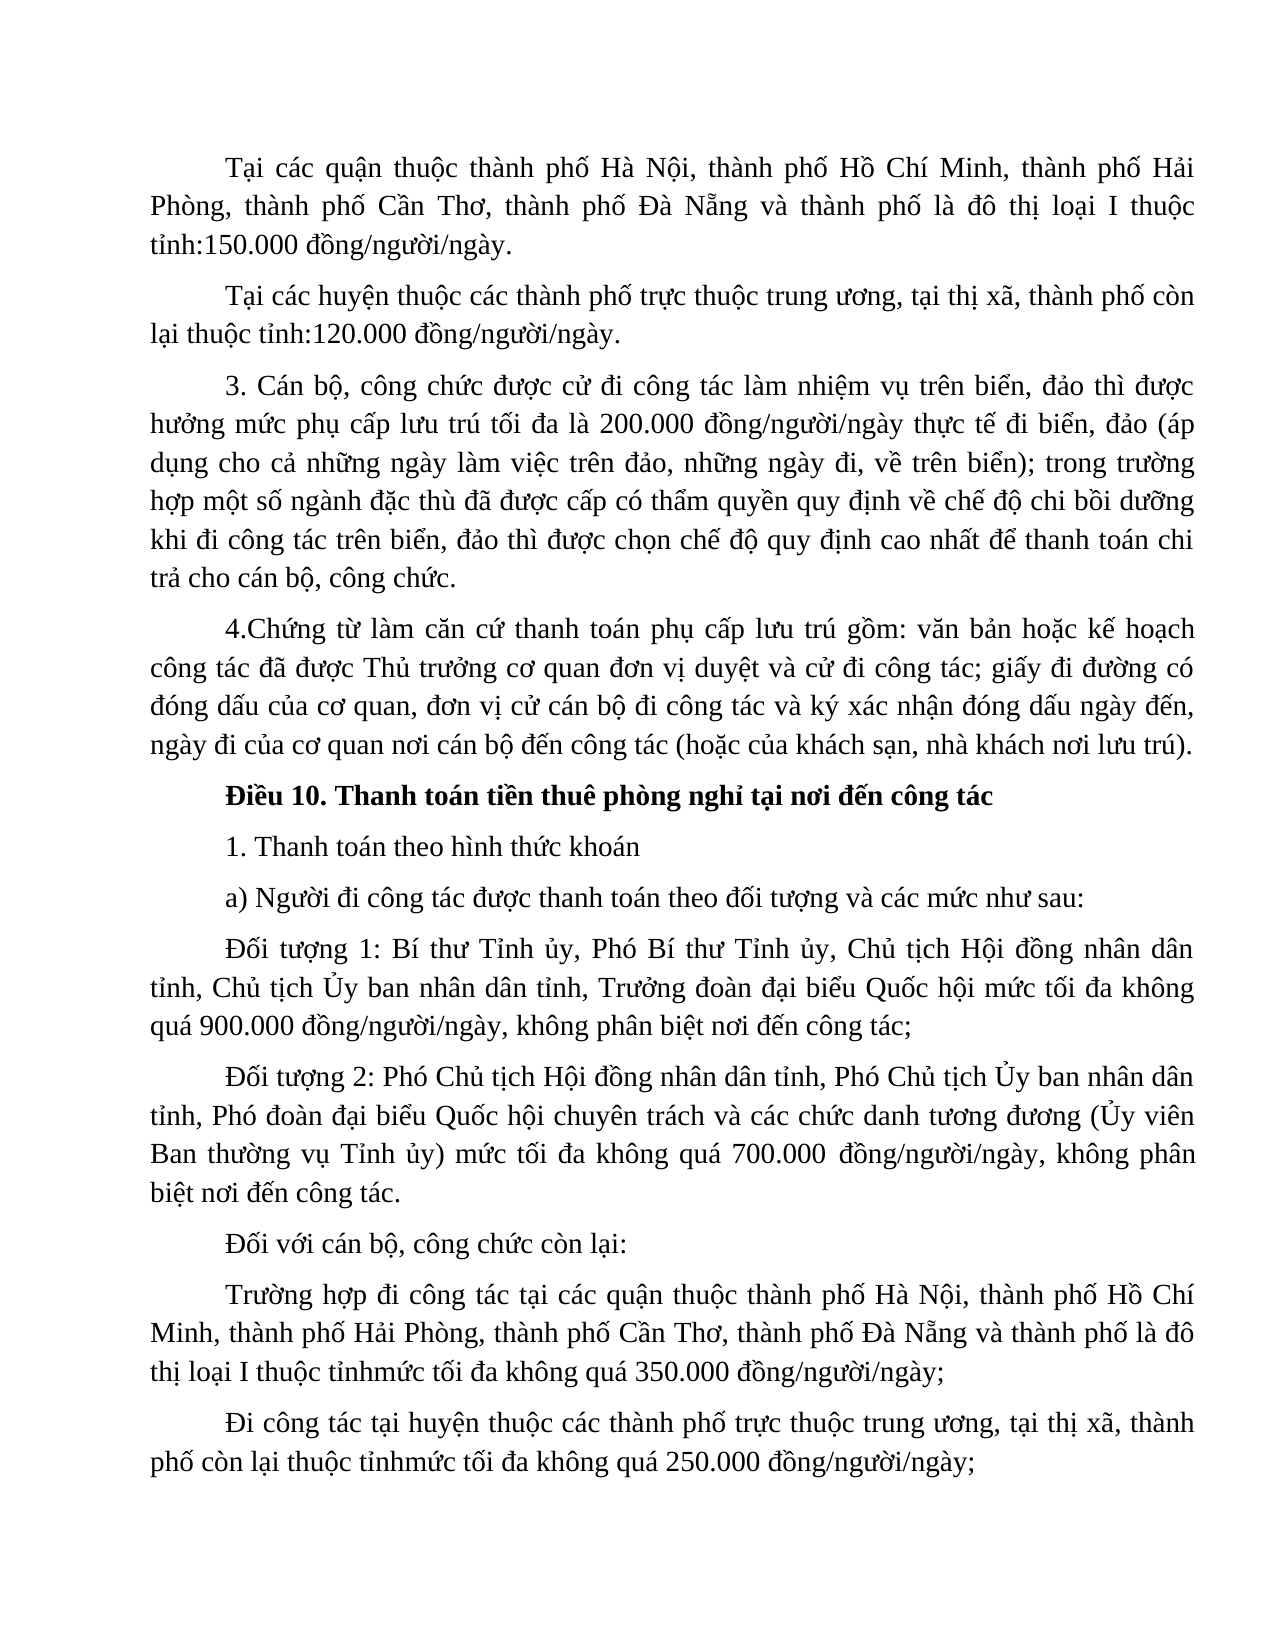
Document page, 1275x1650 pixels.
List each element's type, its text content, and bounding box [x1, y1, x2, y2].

text Đối với cán bộ, công chức còn lại: [150, 1226, 1196, 1259]
text Đối tượng 1: Bí thư Tỉnh ủy, Phó Bí thư Tỉnh ủy, Chủ tịch Hội đồng nhân dân tỉnh, Chủ tịch Ủy ban nhân dân tỉnh, Trưởng đoàn đại biểu Quốc hội mức tối đa không quá 900.000 đồng/người/ngày, không phân biệt nơi đến công tác; [150, 931, 1196, 1042]
text Tại các huyện thuộc các thành phố trực thuộc trung ương, tại thị xã, thành phố còn lại thuộc tỉnh:120.000 đồng/người/ngày. [150, 278, 1196, 350]
text 3. Cán bộ, công chức được cử đi công tác làm nhiệm vụ trên biển, đảo thì được hưởng mức phụ cấp lưu trú tối đa là 200.000 đồng/người/ngày thực tế đi biển, đảo (áp dụng cho cả những ngày làm việc trên đảo, những ngày đi, về trên biển); trong trường hợp một số ngành đặc thù đã được cấp có thẩm quyền quy định về chế độ chi bồi dưỡng khi đi công tác trên biển, đảo thì được chọn chế độ quy định cao nhất để thanh toán chi trả cho cán bộ, công chức. [150, 368, 1196, 594]
text a) Người đi công tác được thanh toán theo đối tượng và các mức như sau: [150, 880, 1196, 914]
text Tại các quận thuộc thành phố Hà Nội, thành phố Hồ Chí Minh, thành phố Hải Phòng, thành phố Cần Thơ, thành phố Đà Nẵng và thành phố là đô thị loại I thuộc tỉnh:150.000 đồng/người/ngày. [150, 150, 1196, 261]
text Trường hợp đi công tác tại các quận thuộc thành phố Hà Nội, thành phố Hồ Chí Minh, thành phố Hải Phòng, thành phố Cần Thơ, thành phố Đà Nẵng và thành phố là đô thị loại I thuộc tỉnhmức tối đa không quá 350.000 đồng/người/ngày; [150, 1277, 1196, 1388]
text 4.Chứng từ làm căn cứ thanh toán phụ cấp lưu trú gồm: văn bản hoặc kế hoạch công tác đã được Thủ trưởng cơ quan đơn vị duyệt và cử đi công tác; giấy đi đường có đóng dấu của cơ quan, đơn vị cử cán bộ đi công tác và ký xác nhận đóng dấu ngày đến, ngày đi của cơ quan nơi cán bộ đến công tác (hoặc của khách sạn, nhà khách nơi lưu trú). [150, 611, 1196, 761]
text Điều 10. Thanh toán tiền thuê phòng nghỉ tại nơi đến công tác [150, 778, 1196, 812]
text Đối tượng 2: Phó Chủ tịch Hội đồng nhân dân tỉnh, Phó Chủ tịch Ủy ban nhân dân tỉnh, Phó đoàn đại biểu Quốc hội chuyên trách và các chức danh tương đương (Ủy viên Ban thường vụ Tỉnh ủy) mức tối đa không quá 700.000 đồng/người/ngày, không phân biệt nơi đến công tác. [150, 1059, 1196, 1208]
text 1. Thanh toán theo hình thức khoán [150, 829, 1196, 863]
text Đi công tác tại huyện thuộc các thành phố trực thuộc trung ương, tại thị xã, thành phố còn lại thuộc tỉnhmức tối đa không quá 250.000 đồng/người/ngày; [150, 1405, 1196, 1477]
